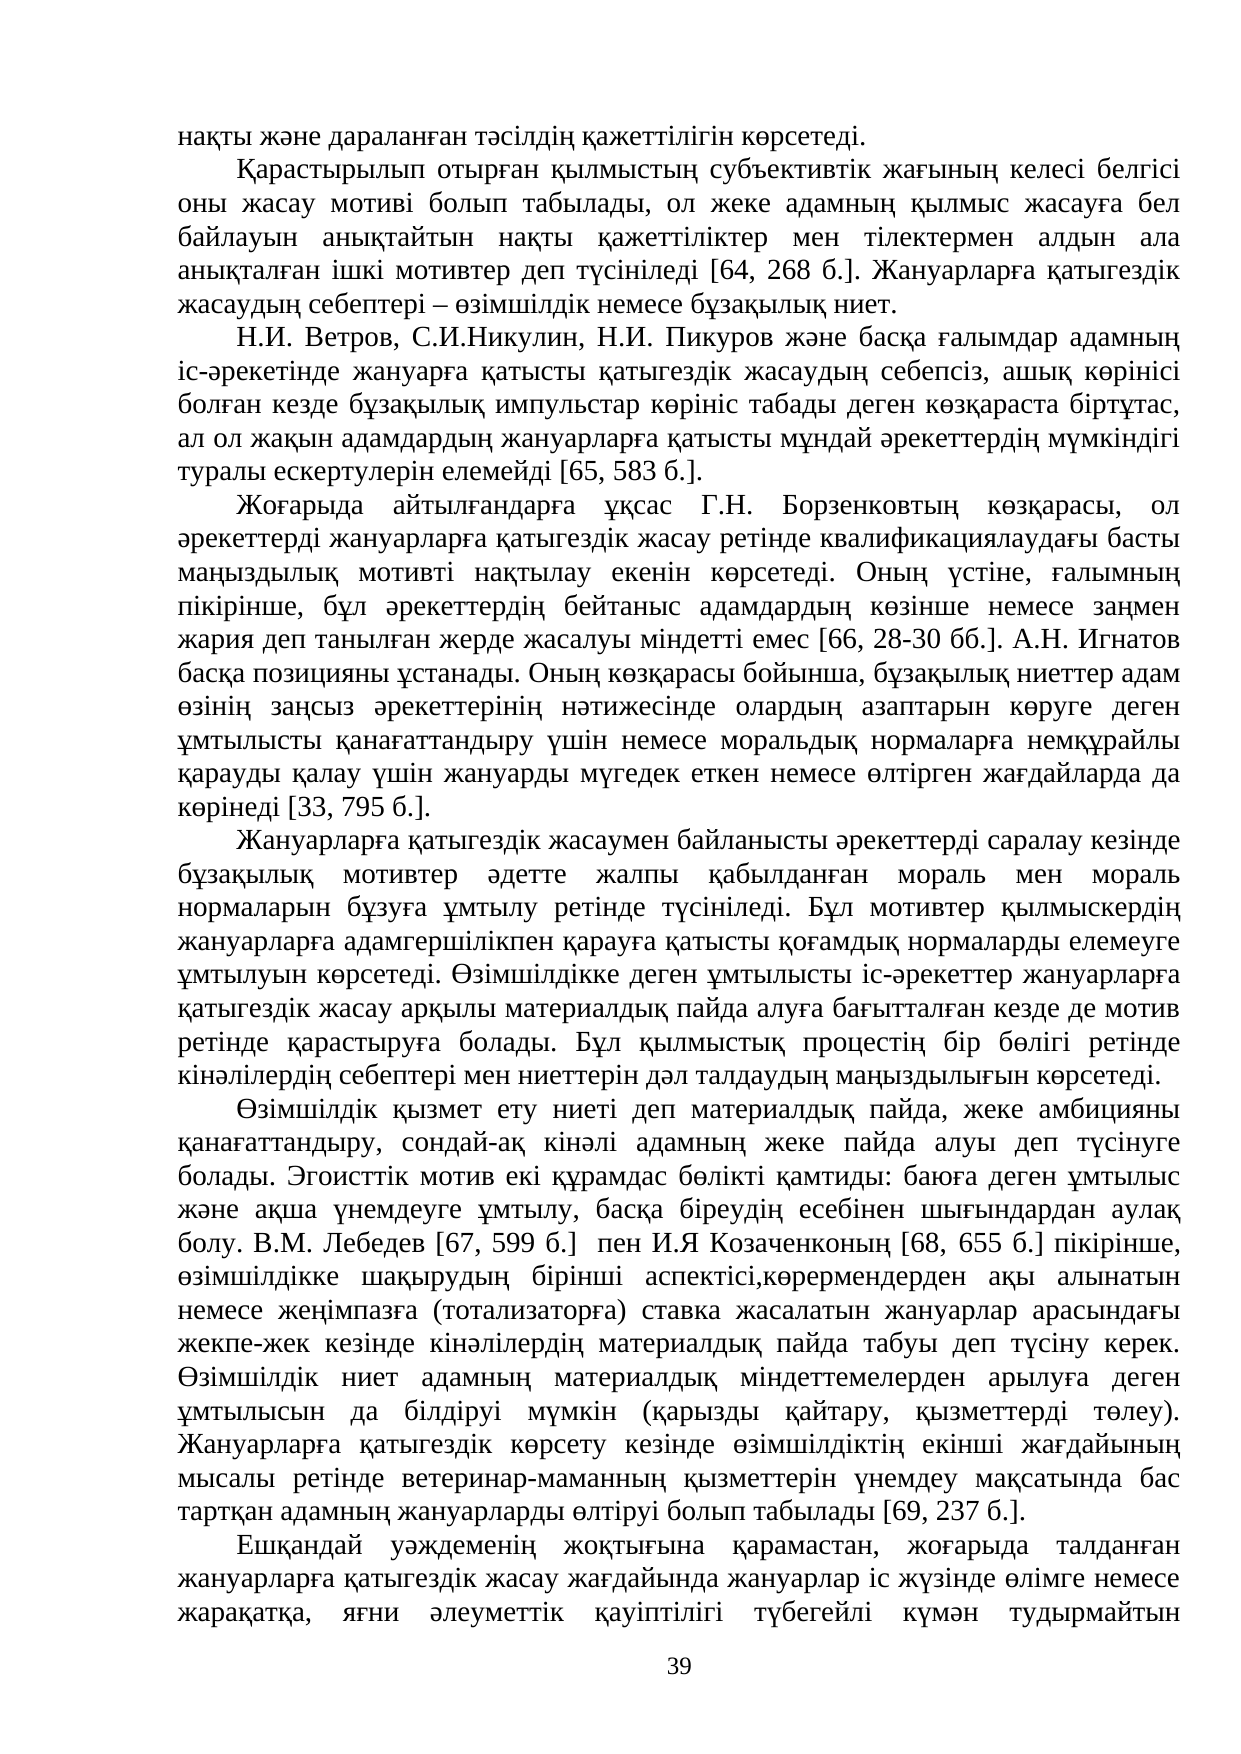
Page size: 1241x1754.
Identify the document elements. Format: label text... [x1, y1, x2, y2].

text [177, 118, 1181, 152]
text Жануарларға қатыгездік жасаумен байланысты әрекеттерді саралау кезінде бұзақылық мотивтер әдетте жалпы қабылданған мораль мен мораль нормаларын бұзуға ұмтылу ретінде түсініледі. Бұл мотивтер қылмыскердің жануарларға адамгершілікпен қарауға қатысты қоғамдық нормаларды елемеуге ұмтылуын көрсетеді. Өзімшілдікке деген ұмтылысты іс-әрекеттер жануарларға қатыгездік жасау арқылы материалдық пайда алуға бағытталған кезде де мотив ретінде қарастыруға болады. Бұл қылмыстық процестің бір бөлігі ретінде кінәлілердің себептері мен ниеттерін дәл талдаудың маңыздылығын көрсетеді. [177, 822, 1181, 1091]
text Қарастырылып отырған қылмыстың субъективтік жағының келесі белгісі оны жасау мотиві болып табылады, ол жеке адамның қылмыс жасауға бел байлауын анықтайтын нақты қажеттіліктер мен тілектермен алдын ала анықталған ішкі мотивтер деп түсініледі [64, 268 б.]. Жануарларға қатыгездік жасаудың себептері – өзімшілдік немесе бұзақылық ниет. [177, 152, 1181, 319]
text Өзімшілдік қызмет ету ниеті деп материалдық пайда, жеке амбицияны қанағаттандыру, сондай-ақ кінәлі адамның жеке пайда алуы деп түсінуге болады. Эгоисттік мотив екі құрамдас бөлікті қамтиды: баюға деген ұмтылыс және ақша үнемдеуге ұмтылу, басқа біреудің есебінен шығындардан аулақ болу. В.М. Лебедев [67, 599 б.] пен И.Я Козаченконың [68, 655 б.] пікірінше, өзімшілдікке шақырудың бірінші аспектісі,көрермендерден ақы алынатын немесе жеңімпазға (тотализаторға) ставка жасалатын жануарлар арасындағы жекпе-жек кезінде кінәлілердің материалдық пайда табуы деп түсіну керек. Өзімшілдік ниет адамның материалдық міндеттемелерден арылуға деген ұмтылысын да білдіруі мүмкін (қарызды қайтару, қызметтерді төлеу). Жануарларға қатыгездік көрсету кезінде өзімшілдіктің екінші жағдайының мысалы ретінде ветеринар-маманның қызметтерін үнемдеу мақсатында бас тартқан адамның жануарларды өлтіруі болып табылады [69, 237 б.]. [177, 1091, 1181, 1527]
text Жоғарыда айтылғандарға ұқсас Г.Н. Борзенковтың көзқарасы, ол әрекеттерді жануарларға қатыгездік жасау ретінде квалификациялаудағы басты маңыздылық мотивті нақтылау екенін көрсетеді. Оның үстіне, ғалымның пікірінше, бұл әрекеттердің бейтаныс адамдардың көзінше немесе заңмен жария деп танылған жерде жасалуы міндетті емес [66, 28-30 бб.]. А.Н. Игнатов басқа позицияны ұстанады. Оның көзқарасы бойынша, бұзақылық ниеттер адам өзінің заңсыз әрекеттерінің нәтижесінде олардың азаптарын көруге деген ұмтылысты қанағаттандыру үшін немесе моральдық нормаларға немқұрайлы қарауды қалау үшін жануарды мүгедек еткен немесе өлтірген жағдайларда да көрінеді [33, 795 б.]. [177, 487, 1181, 822]
text Н.И. Ветров, С.И.Никулин, Н.И. Пикуров және басқа ғалымдар адамның іс-әрекетінде жануарға қатысты қатыгездік жасаудың себепсіз, ашық көрінісі болған кезде бұзақылық импульстар көрініс табады деген көзқараста біртұтас, ал ол жақын адамдардың жануарларға қатысты мұндай әрекеттердің мүмкіндігі туралы ескертулерін елемейді [65, 583 б.]. [177, 319, 1181, 487]
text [177, 1527, 1181, 1627]
